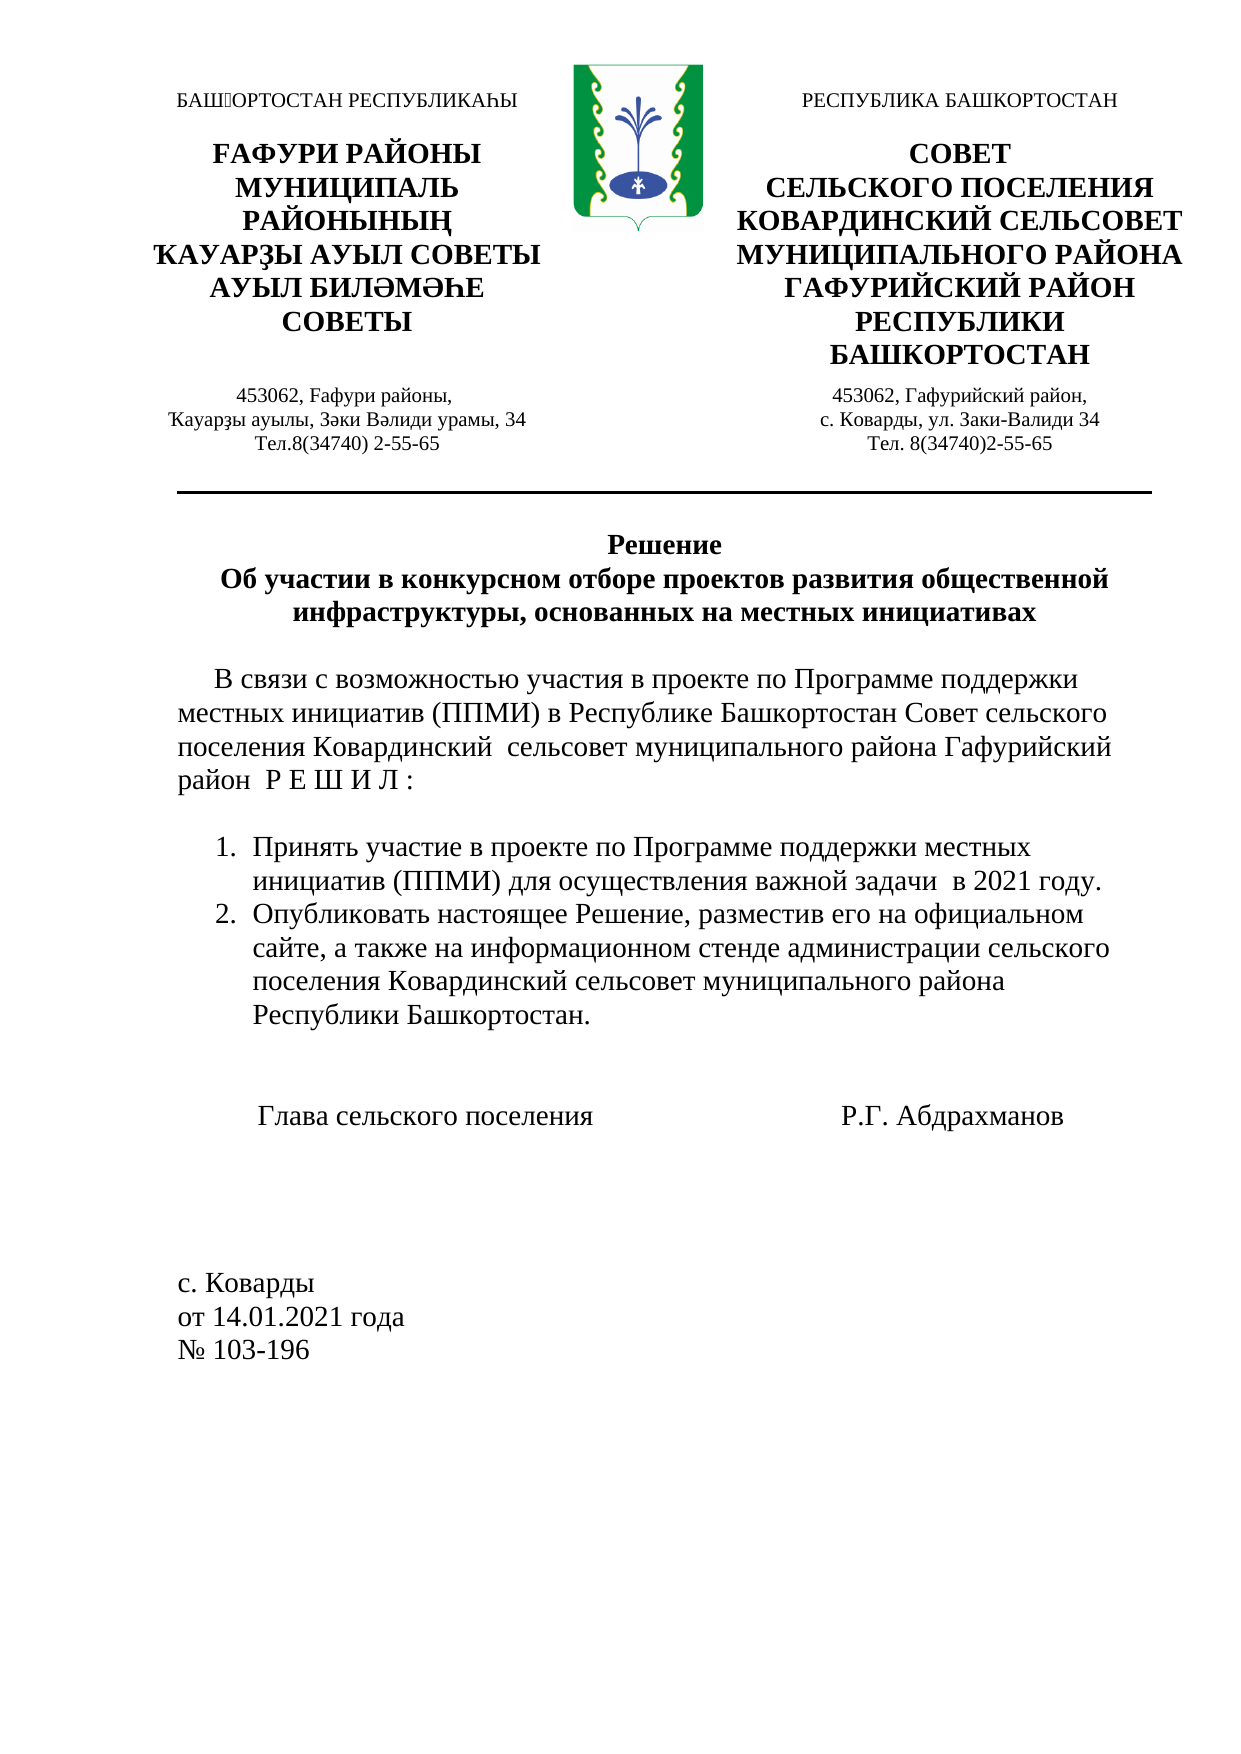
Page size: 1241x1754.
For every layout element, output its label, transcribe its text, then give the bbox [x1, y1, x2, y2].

picture [572, 63, 704, 232]
text с. Коварды [177, 1265, 1152, 1299]
table_cell 453062, Гафурийский район, с. Коварды, ул. Заки-Валиди 34 Тел. 8(34740)2-55-65 [724, 371, 1196, 455]
table_cell 453062, Fафури районы, Ҡауарҙы ауылы, Зәки Вәлиди урамы, 34 Тел.8(34740) 2-55-65 [133, 371, 561, 455]
list Опубликовать настоящее Решение, разместив его на официальном сайте, а также на информационном стенде администрации сельского поселения Ковардинский сельсовет муниципального района Республики Башкортостан. [215, 896, 1152, 1031]
text В связи с возможностью участия в проекте по Программе поддержки местных инициатив (ППМИ) в Республике Башкортостан Совет сельского поселения Ковардинский сельсовет муниципального района Гафурийский район Р Е Ш И Л : [177, 662, 1152, 796]
text Об участии в конкурсном отборе проектов развития общественной инфраструктуры, основанных на местных инициативах [177, 561, 1152, 628]
text № 103-196 [177, 1332, 1152, 1366]
table_header БАШОРТОСТАН РЕСПУБЛИКАҺЫ FАФУРИ РАЙОНЫ МУНИЦИПАЛЬ РАЙОНЫНЫҢ ҠАУАРҘЫ АУЫЛ СОВЕТЫ АУЫЛ БИЛӘМӘҺЕ СОВЕТЫ [133, 64, 561, 371]
table_header РЕСПУБЛИКА БАШКОРТОСТАН СОВЕТ СЕЛЬСКОГО ПОСЕЛЕНИЯ КОВАРДИНСКИЙ СЕЛЬСОВЕТ МУНИЦИПАЛЬНОГО РАЙОНА ГАФУРИЙСКИЙ РАЙОН РЕСПУБЛИКИ БАШКОРТОСТАН [724, 64, 1196, 371]
text от 14.01.2021 года [177, 1299, 1152, 1332]
table_header [561, 64, 723, 455]
text Глава сельского поселения Р.Г. Абдрахманов [177, 1098, 1152, 1131]
text Решение [177, 527, 1152, 561]
list Принять участие в проекте по Программе поддержки местных инициатив (ППМИ) для осуществления важной задачи в 2021 году. [215, 829, 1152, 896]
